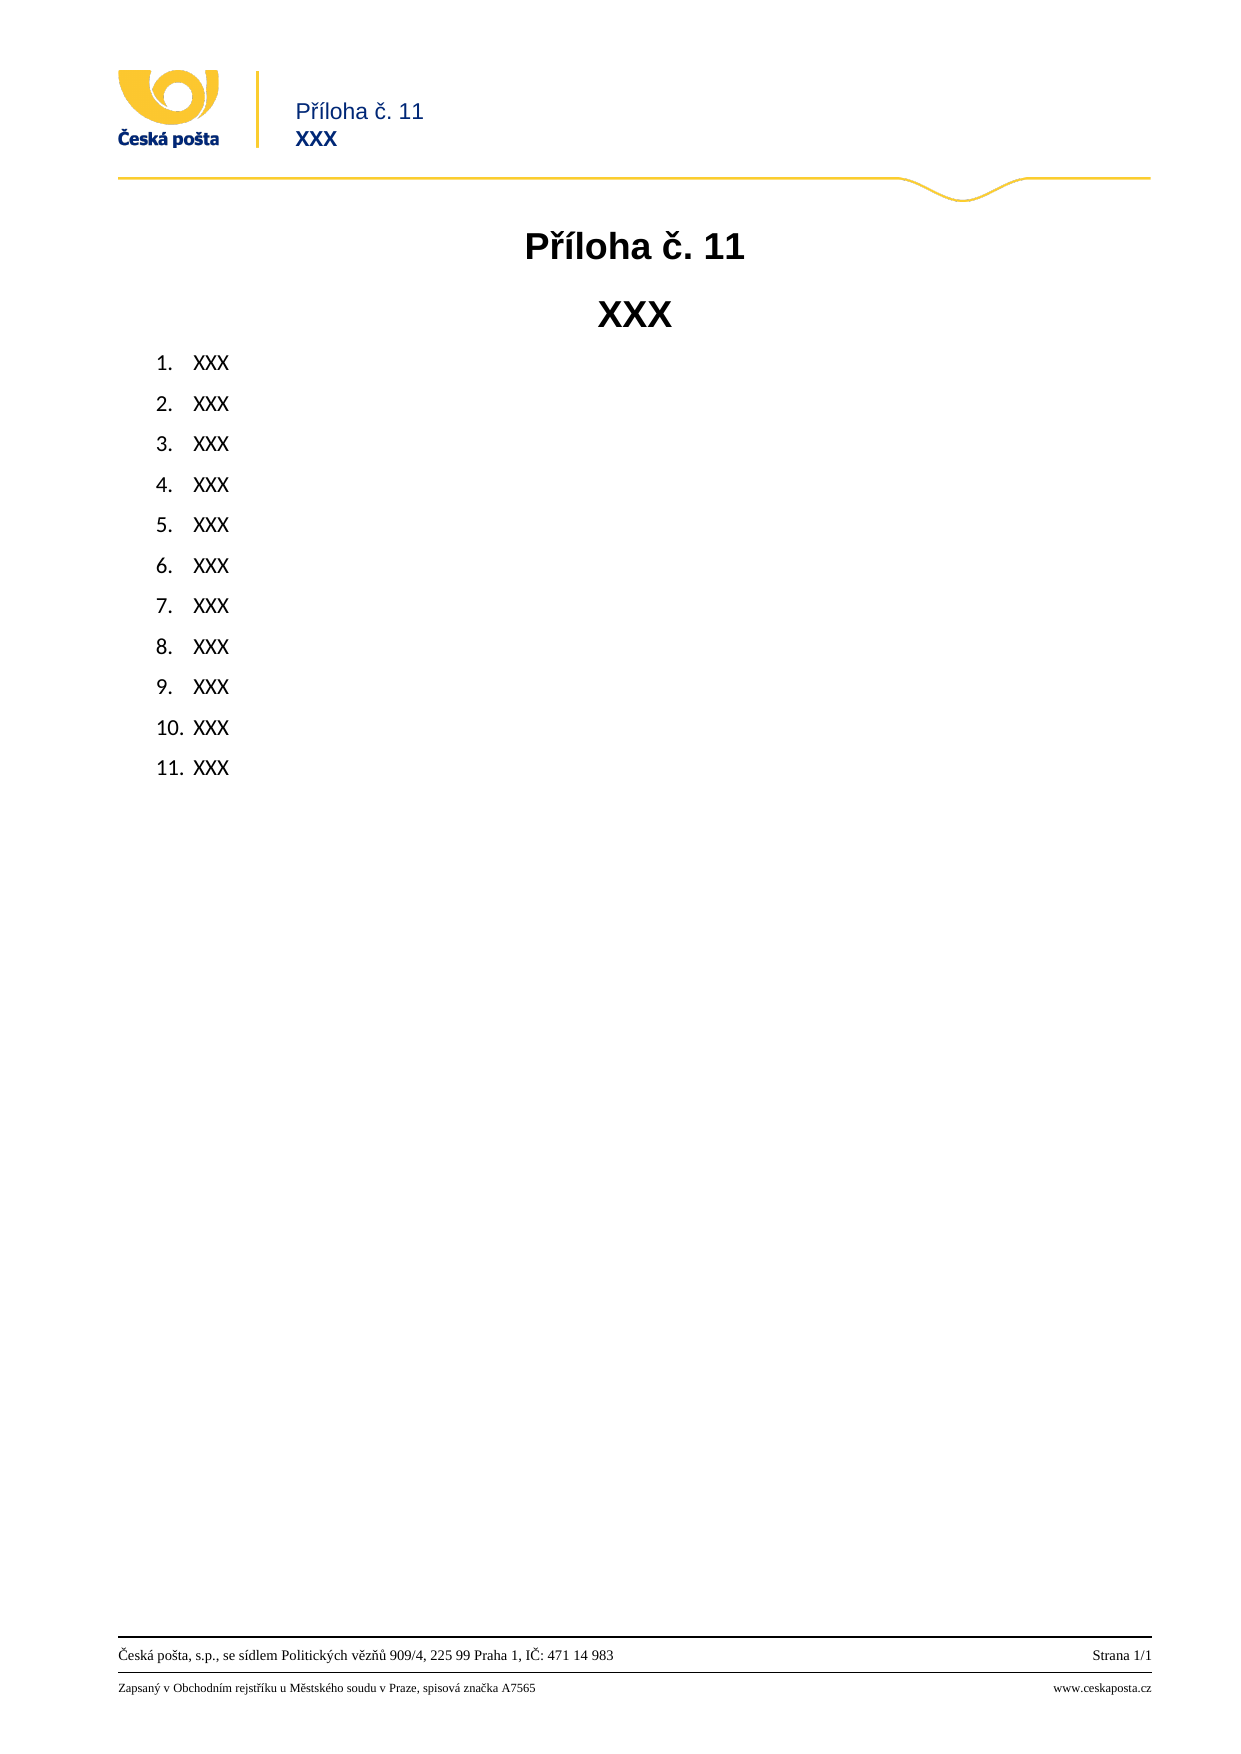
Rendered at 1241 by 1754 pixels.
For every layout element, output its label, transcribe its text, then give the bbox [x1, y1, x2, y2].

list XXX [156, 753, 1152, 781]
list XXX [156, 348, 1152, 376]
list XXX [156, 429, 1152, 457]
picture [118, 177, 1151, 202]
text Příloha č. 11 [118, 224, 1152, 268]
list XXX [156, 591, 1152, 619]
list XXX [156, 389, 1152, 417]
list XXX [156, 510, 1152, 538]
list XXX [156, 632, 1152, 660]
list XXX [156, 672, 1152, 700]
list XXX [156, 551, 1152, 579]
list XXX [156, 713, 1152, 741]
picture [118, 70, 219, 148]
list XXX [156, 470, 1152, 498]
text XXX [118, 293, 1152, 336]
